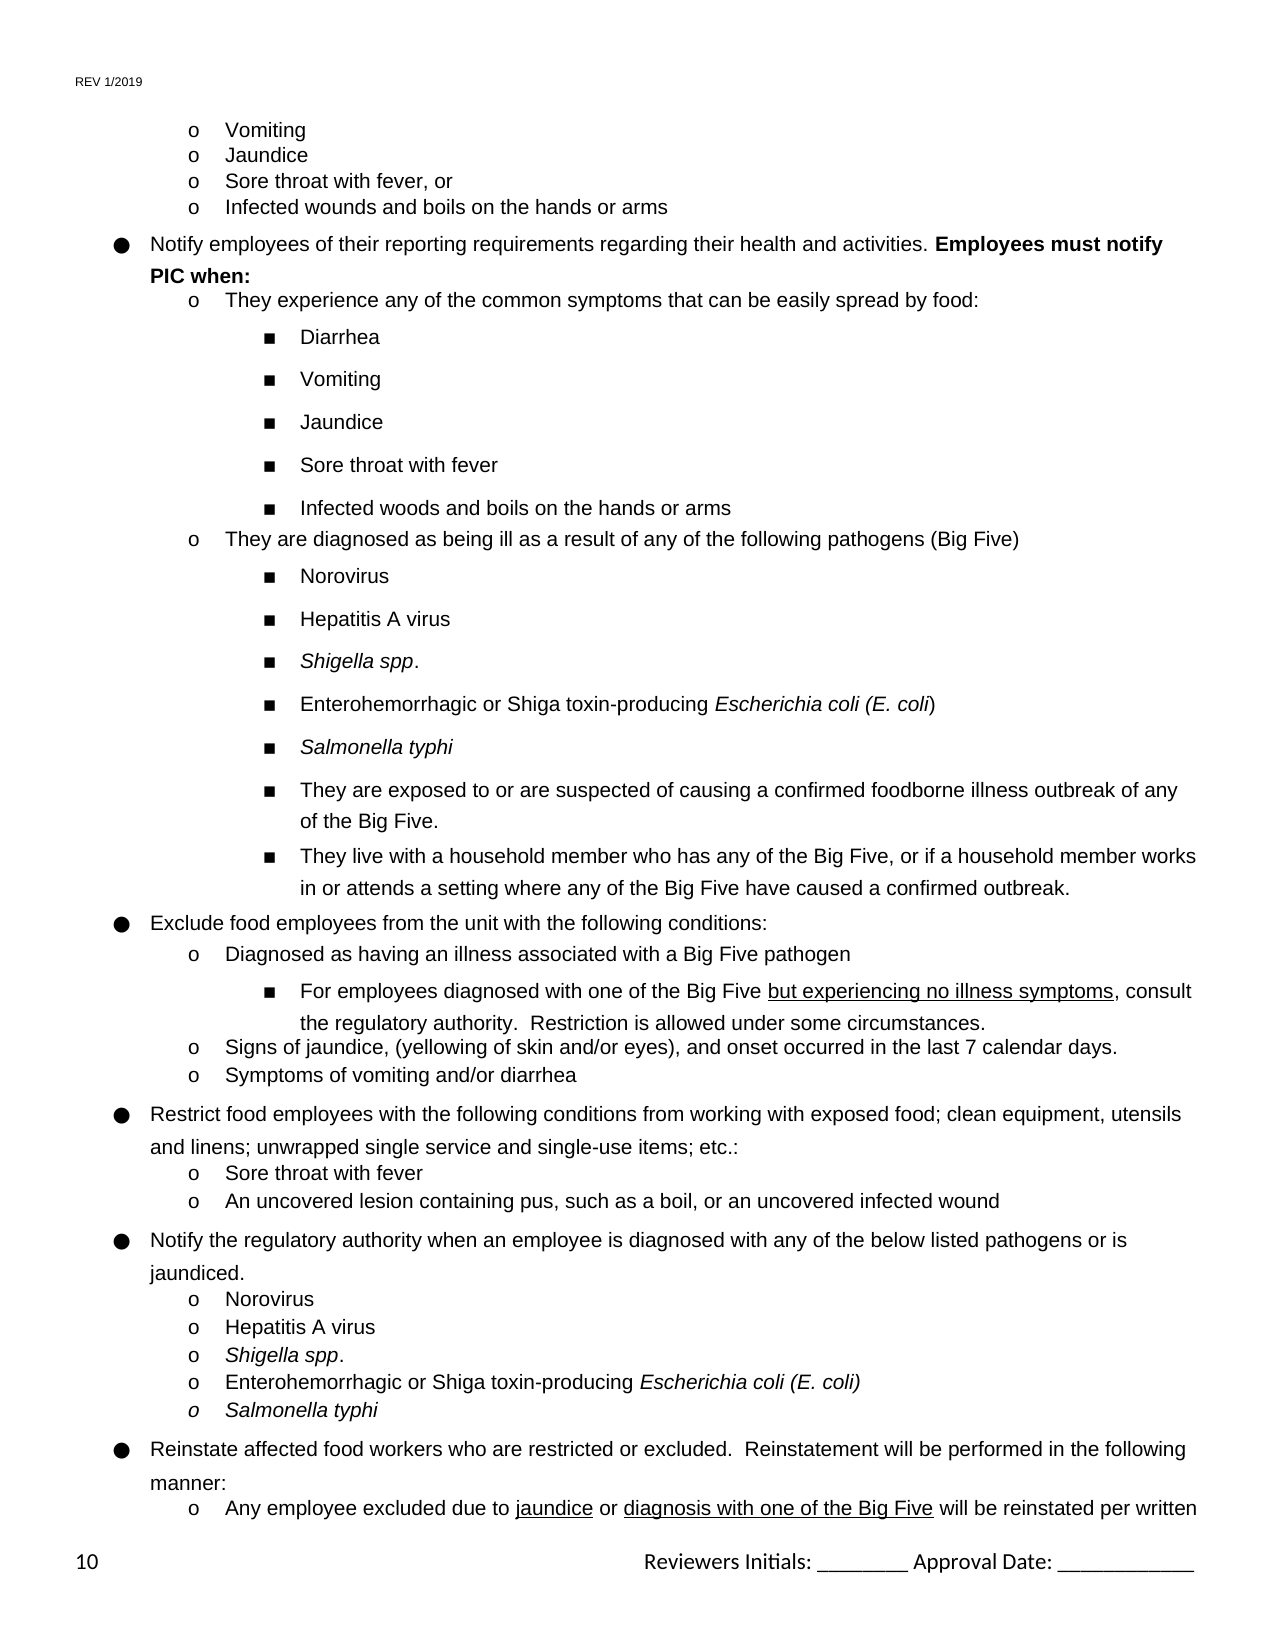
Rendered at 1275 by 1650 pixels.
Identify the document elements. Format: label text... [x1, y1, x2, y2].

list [187, 1496, 1200, 1522]
list Norovirus [187, 1287, 1200, 1313]
list They live with a household member who has any of the Big Five, or if a household member works in or attends a setting where any of the Big Five have caused a confirmed outbreak. [262, 833, 1200, 899]
list Vomiting [187, 117, 1200, 143]
list Notify the regulatory authority when an employee is diagnosed with any of the below listed pathogens or is jaundiced. [112, 1216, 1200, 1285]
list Vomiting [262, 356, 1200, 399]
list Jaundice [262, 399, 1200, 441]
list Shigella spp. [262, 638, 1200, 681]
list Salmonella typhi [187, 1398, 1200, 1424]
list They experience any of the common symptoms that can be easily spread by food: [187, 287, 1200, 313]
list Sore throat with fever [187, 1161, 1200, 1187]
list Hepatitis A virus [187, 1314, 1200, 1340]
list Exclude food employees from the unit with the following conditions: [112, 899, 1200, 942]
list Sore throat with fever [262, 441, 1200, 484]
list Diagnosed as having an illness associated with a Big Five pathogen [187, 942, 1200, 968]
list Enterohemorrhagic or Shiga toxin-producing Escherichia coli (E. coli) [262, 681, 1200, 723]
list Enterohemorrhagic or Shiga toxin-producing Escherichia coli (E. coli) [187, 1370, 1200, 1396]
list Infected woods and boils on the hands or arms [262, 484, 1200, 527]
list Hepatitis A virus [262, 595, 1200, 638]
list Shigella spp. [187, 1342, 1200, 1368]
list For employees diagnosed with one of the Big Five but experiencing no illness symptoms, consult the regulatory authority. Restriction is allowed under some circumstances. [262, 968, 1200, 1035]
list Restrict food employees with the following conditions from working with exposed food; clean equipment, utensils and linens; unwrapped single service and single-use items; etc.: [112, 1090, 1200, 1159]
list Salmonella typhi [262, 723, 1200, 766]
list They are exposed to or are suspected of causing a confirmed foodborne illness outbreak of any of the Big Five. [262, 766, 1200, 833]
list They are diagnosed as being ill as a result of any of the following pathogens (Big Five) [187, 527, 1200, 553]
list Sore throat with fever, or [187, 169, 1200, 195]
list Jaundice [187, 143, 1200, 169]
list Signs of jaundice, (yellowing of skin and/or eyes), and onset occurred in the last 7 calendar days. [187, 1035, 1200, 1061]
list Norovirus [262, 553, 1200, 595]
list Symptoms of vomiting and/or diarrhea [187, 1062, 1200, 1088]
list An uncovered lesion containing pus, such as a boil, or an uncovered infected wound [187, 1188, 1200, 1214]
list Diarrhea [262, 313, 1200, 356]
list Notify employees of their reporting requirements regarding their health and activities. Employees must notify PIC when: [112, 221, 1200, 287]
list Reinstate affected food workers who are restricted or excluded. Reinstatement will be performed in the following manner: [112, 1426, 1200, 1494]
list Infected wounds and boils on the hands or arms [187, 195, 1200, 221]
